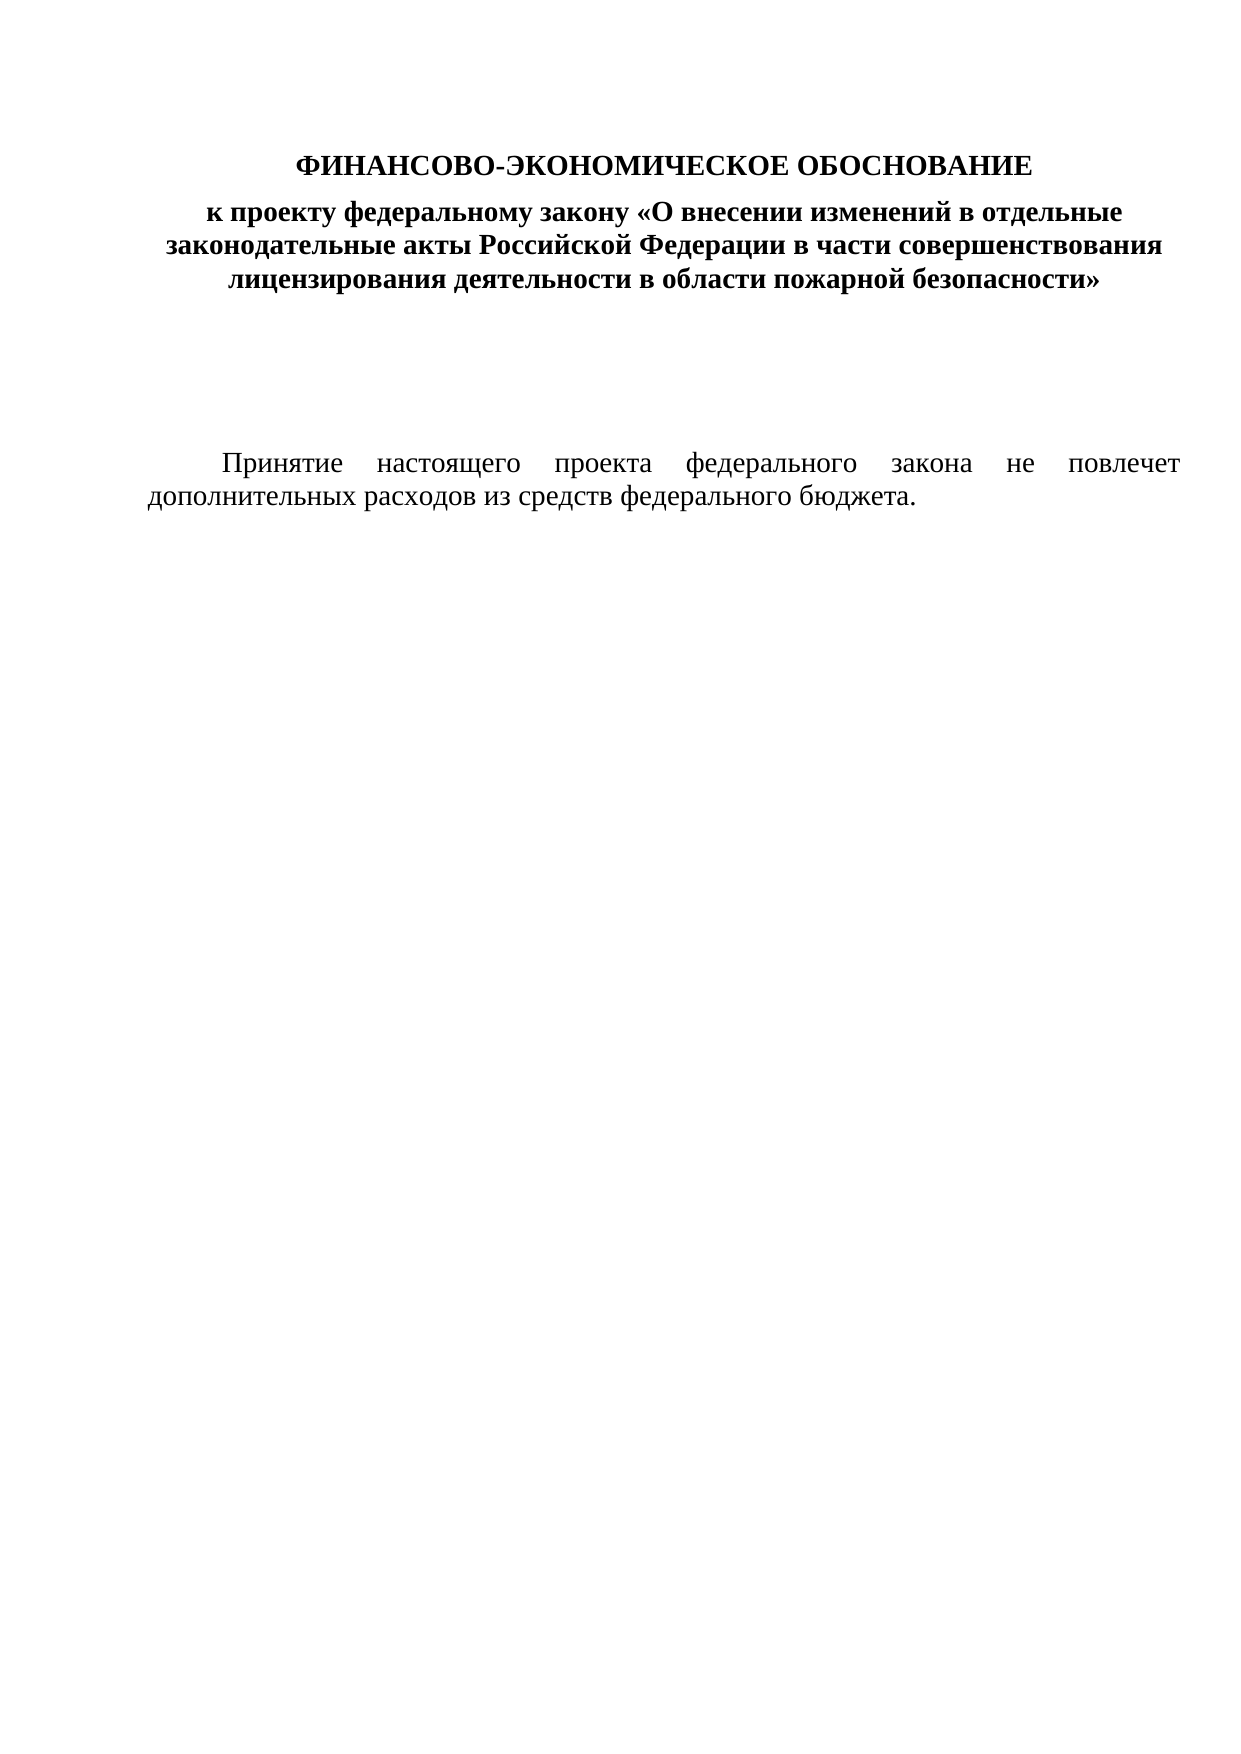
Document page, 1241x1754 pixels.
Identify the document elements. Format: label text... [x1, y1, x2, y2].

text к проекту федеральному закону «О внесении изменений в отдельные законодательные акты Российской Федерации в части совершенствования лицензирования деятельности в области пожарной безопасности» [148, 194, 1181, 294]
text ФИНАНСОВО-ЭКОНОМИЧЕСКОЕ ОБОСНОВАНИЕ [148, 148, 1181, 181]
text Принятие настоящего проекта федерального закона не повлечет дополнительных расходов из средств федерального бюджета. [148, 445, 1181, 512]
